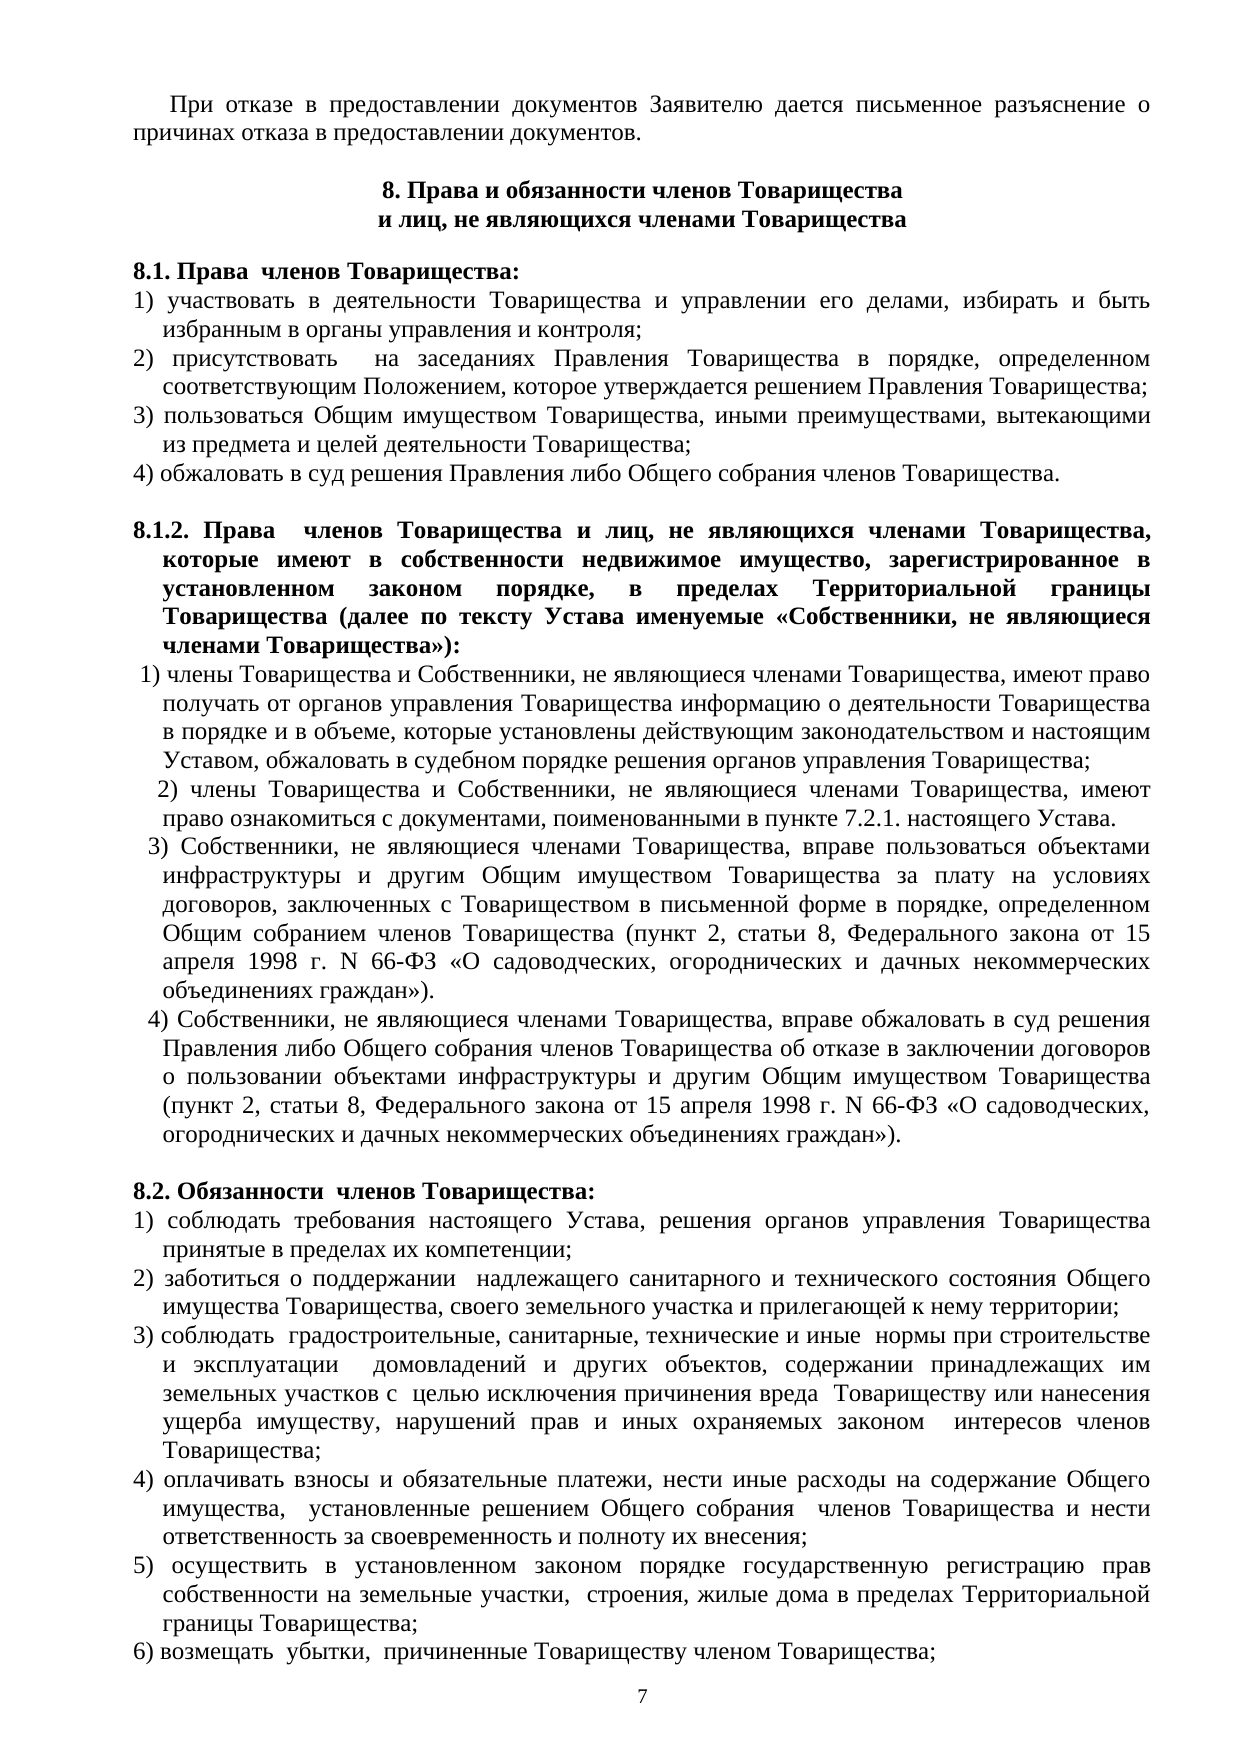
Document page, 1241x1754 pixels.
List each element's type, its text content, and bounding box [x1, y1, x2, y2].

text 1) участвовать в деятельности Товарищества и управлении его делами, избирать и быть избранным в органы управления и контроля; [133, 285, 1152, 343]
text 1) соблюдать требования настоящего Устава, решения органов управления Товарищества принятые в пределах их компетенции; [133, 1205, 1152, 1263]
text 8.2. Обязанности членов Товарищества: [133, 1176, 1152, 1205]
text и лиц, не являющихся членами Товарищества [133, 204, 1152, 232]
text 3) соблюдать градостроительные, санитарные, технические и иные нормы при строительстве и эксплуатации домовладений и других объектов, содержании принадлежащих им земельных участков с целью исключения причинения вреда Товариществу или нанесения ущерба имуществу, нарушений прав и иных охраняемых законом интересов членов Товарищества; [133, 1320, 1152, 1464]
text При отказе в предоставлении документов Заявителю дается письменное разъяснение о причинах отказа в предоставлении документов. [133, 89, 1152, 146]
text 2) члены Товарищества и Собственники, не являющиеся членами Товарищества, имеют право ознакомиться с документами, поименованными в пункте 7.2.1. настоящего Устава. [133, 774, 1152, 831]
text 6) возмещать убытки, причиненные Товариществу членом Товарищества; [133, 1636, 1152, 1665]
text 1) члены Товарищества и Собственники, не являющиеся членами Товарищества, имеют право получать от органов управления Товарищества информацию о деятельности Товарищества в порядке и в объеме, которые установлены действующим законодательством и настоящим Уставом, обжаловать в судебном порядке решения органов управления Товарищества; [133, 659, 1152, 774]
text 2) присутствовать на заседаниях Правления Товарищества в порядке, определенном соответствующим Положением, которое утверждается решением Правления Товарищества; [133, 343, 1152, 400]
text 3) пользоваться Общим имуществом Товарищества, иными преимуществами, вытекающими из предмета и целей деятельности Товарищества; [133, 400, 1152, 458]
text 8.1. Права членов Товарищества: [133, 256, 1152, 285]
text 2) заботиться о поддержании надлежащего санитарного и технического состояния Общего имущества Товарищества, своего земельного участка и прилегающей к нему территории; [133, 1263, 1152, 1320]
text 4) обжаловать в суд решения Правления либо Общего собрания членов Товарищества. [133, 458, 1152, 486]
text 4) оплачивать взносы и обязательные платежи, нести иные расходы на содержание Общего имущества, установленные решением Общего собрания членов Товарищества и нести ответственность за своевременность и полноту их внесения; [133, 1464, 1152, 1550]
text 5) осуществить в установленном законом порядке государственную регистрацию прав собственности на земельные участки, строения, жилые дома в пределах Территориальной границы Товарищества; [133, 1550, 1152, 1636]
text 8.1.2. Права членов Товарищества и лиц, не являющихся членами Товарищества, которые имеют в собственности недвижимое имущество, зарегистрированное в установленном законом порядке, в пределах Территориальной границы Товарищества (далее по тексту Устава именуемые «Собственники, не являющиеся членами Товарищества»): [133, 515, 1152, 659]
text 8. Права и обязанности членов Товарищества [133, 175, 1152, 204]
text 4) Собственники, не являющиеся членами Товарищества, вправе обжаловать в суд решения Правления либо Общего собрания членов Товарищества об отказе в заключении договоров о пользовании объектами инфраструктуры и другим Общим имуществом Товарищества (пункт 2, статьи 8, Федерального закона от 15 апреля 1998 г. N 66-ФЗ «О садоводческих, огороднических и дачных некоммерческих объединениях граждан»). [148, 1004, 1152, 1148]
text 3) Собственники, не являющиеся членами Товарищества, вправе пользоваться объектами инфраструктуры и другим Общим имуществом Товарищества за плату на условиях договоров, заключенных с Товариществом в письменной форме в порядке, определенном Общим собранием членов Товарищества (пункт 2, статьи 8, Федерального закона от 15 апреля 1998 г. N 66-ФЗ «О садоводческих, огороднических и дачных некоммерческих объединениях граждан»). [148, 831, 1152, 1004]
